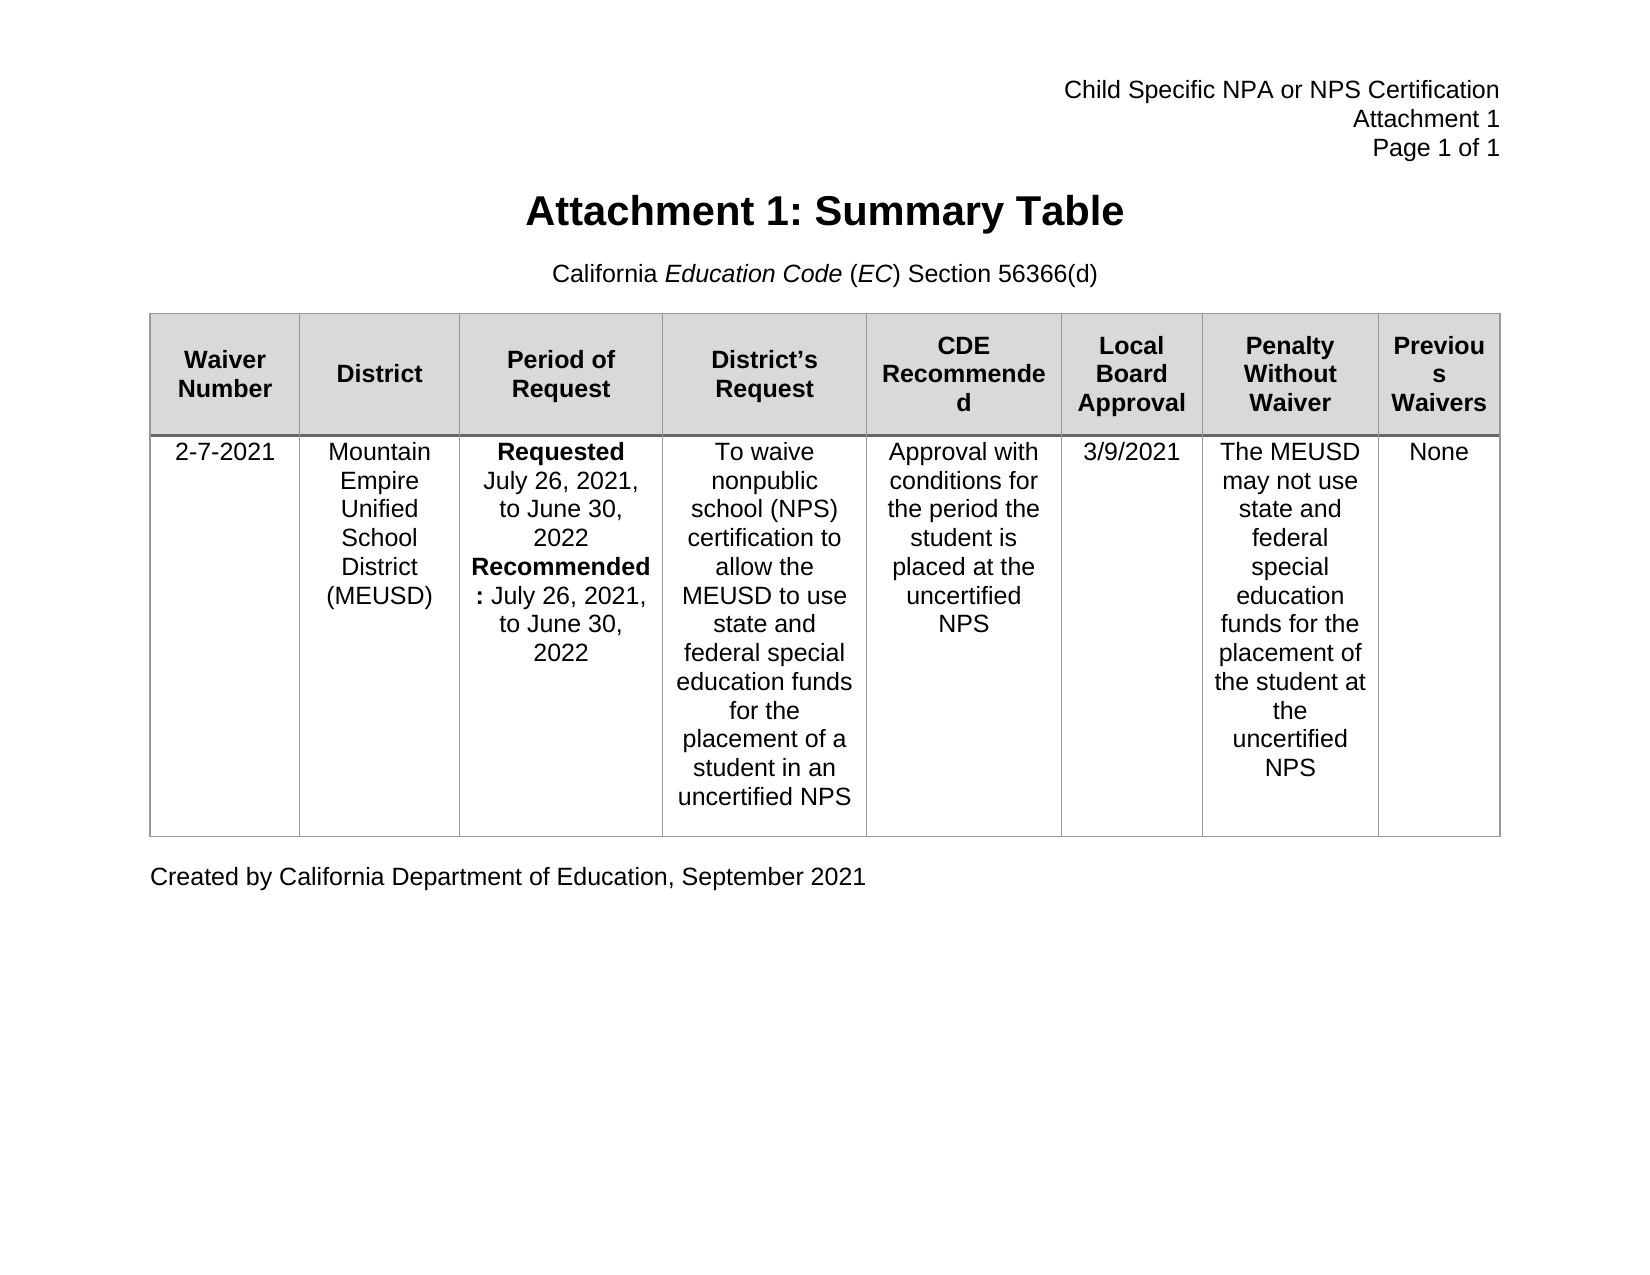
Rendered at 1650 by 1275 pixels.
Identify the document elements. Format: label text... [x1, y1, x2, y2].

table_header Waiver Number [151, 314, 299, 434]
table_cell Approval with conditions for the period the student is placed at the uncertified NPS [867, 437, 1061, 836]
subtitle Attachment 1: Summary Table [150, 186, 1500, 234]
table_header CDE Recommended [867, 314, 1061, 434]
text Created by California Department of Education, September 2021 [150, 862, 1500, 890]
table_header Period of Request [460, 314, 662, 434]
text California Education Code (EC) Section 56366(d) [150, 259, 1500, 288]
table_cell Mountain Empire Unified School District (MEUSD) [300, 437, 459, 836]
table_header District’s Request [663, 314, 866, 434]
table_cell 3/9/2021 [1062, 437, 1202, 836]
table_cell 2-7-2021 [151, 437, 299, 836]
table_header Local Board Approval [1062, 314, 1202, 434]
table_header Previous Waivers [1379, 314, 1499, 434]
table_cell The MEUSD may not use state and federal special education funds for the placement of the student at the uncertified NPS [1203, 437, 1378, 836]
table_cell Requested July 26, 2021, to June 30, 2022 Recommended: July 26, 2021, to June 30, 2022 [460, 437, 662, 836]
table_header District [300, 314, 459, 434]
table_cell None [1379, 437, 1499, 836]
table_header Penalty Without Waiver [1203, 314, 1378, 434]
table_cell To waive nonpublic school (NPS) certification to allow the MEUSD to use state and federal special education funds for the placement of a student in an uncertified NPS [663, 437, 866, 836]
